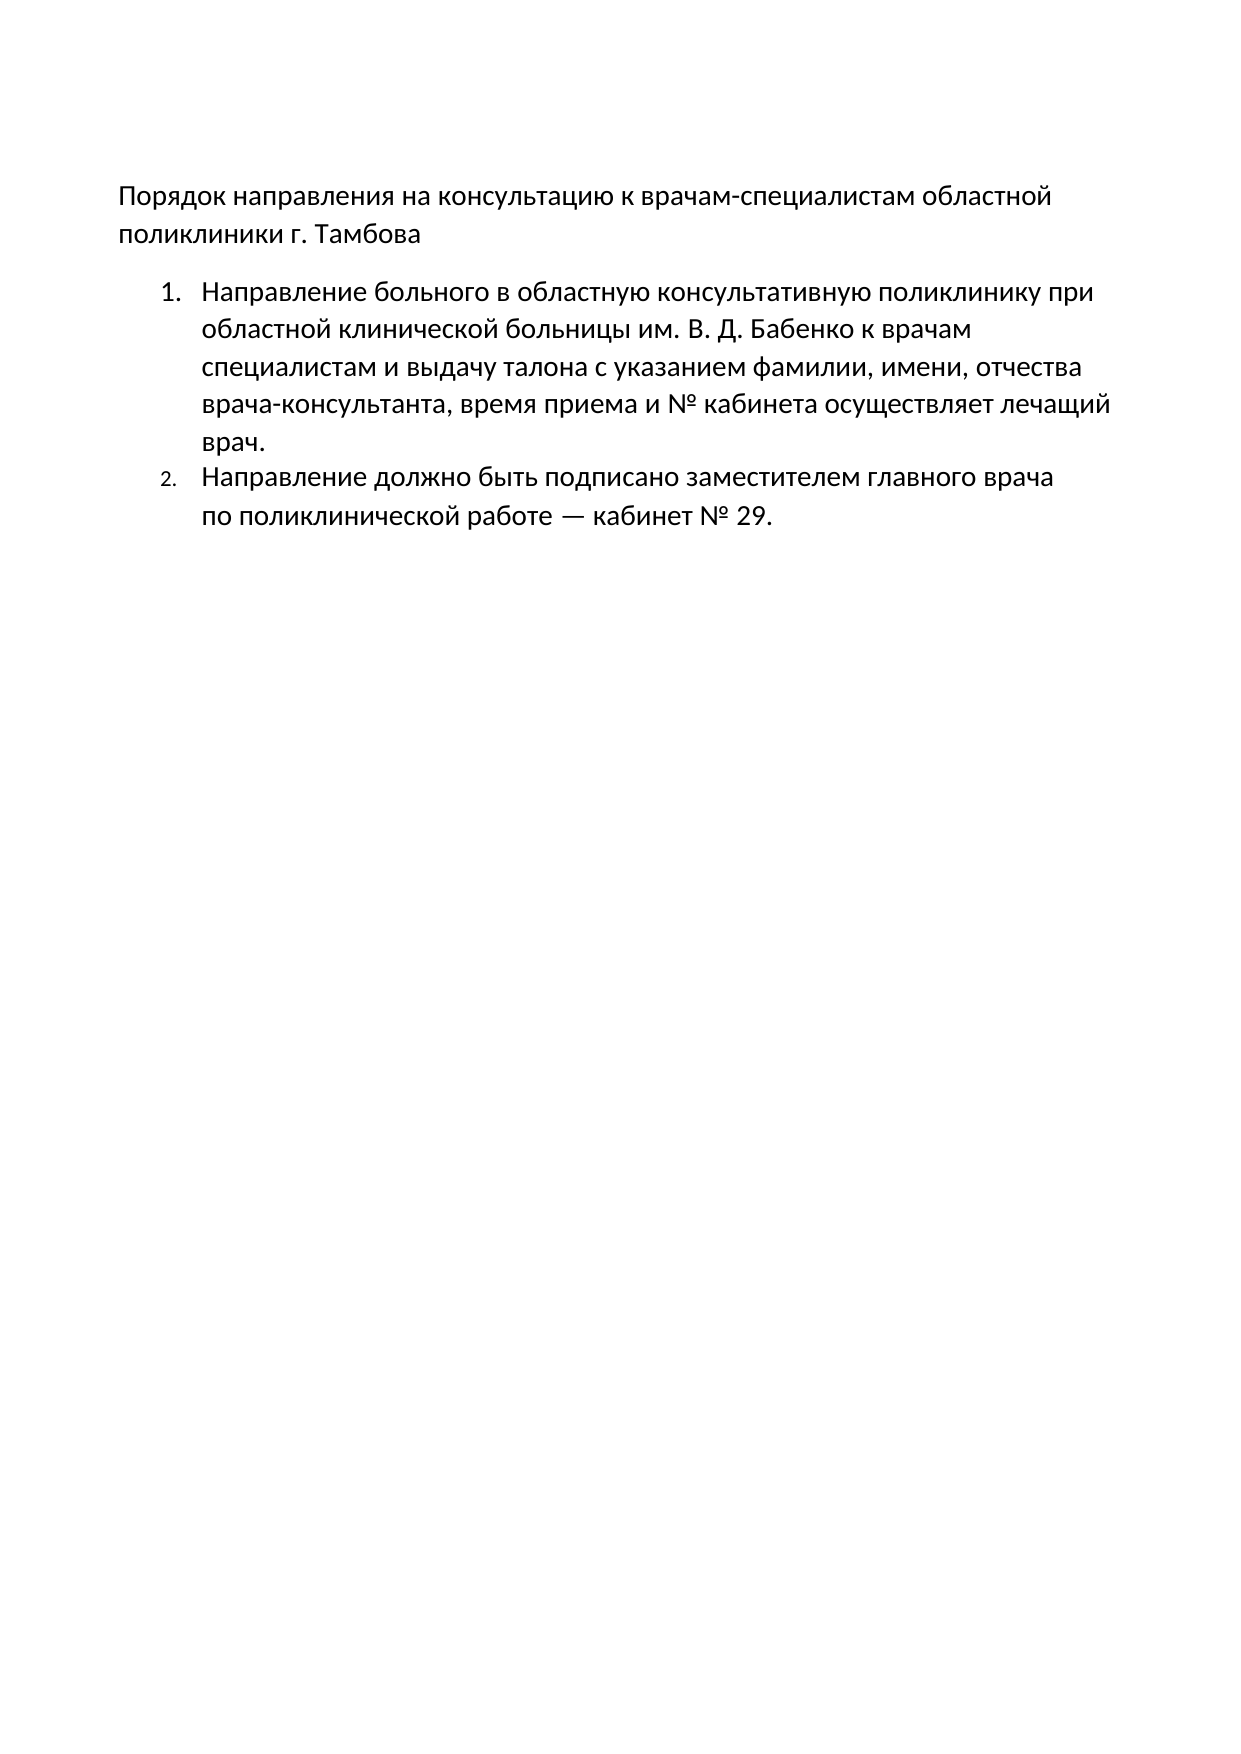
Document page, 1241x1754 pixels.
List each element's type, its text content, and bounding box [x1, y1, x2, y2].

list Направление больного в областную консультативную поликлинику при областной клинической больницы им. В. Д. Бабенко к врачам специалистам и выдачу талона с указанием фамилии, имени, отчества врача-консультанта, время приема и № кабинета осуществляет лечащий врач. [160, 271, 1122, 458]
list Направление должно быть подписано заместителем главного врача по поликлинической работе — кабинет № 29. [160, 458, 1122, 532]
text Порядок направления на консультацию к врачам-специалистам областной поликлиники г. Тамбова [118, 177, 1122, 251]
